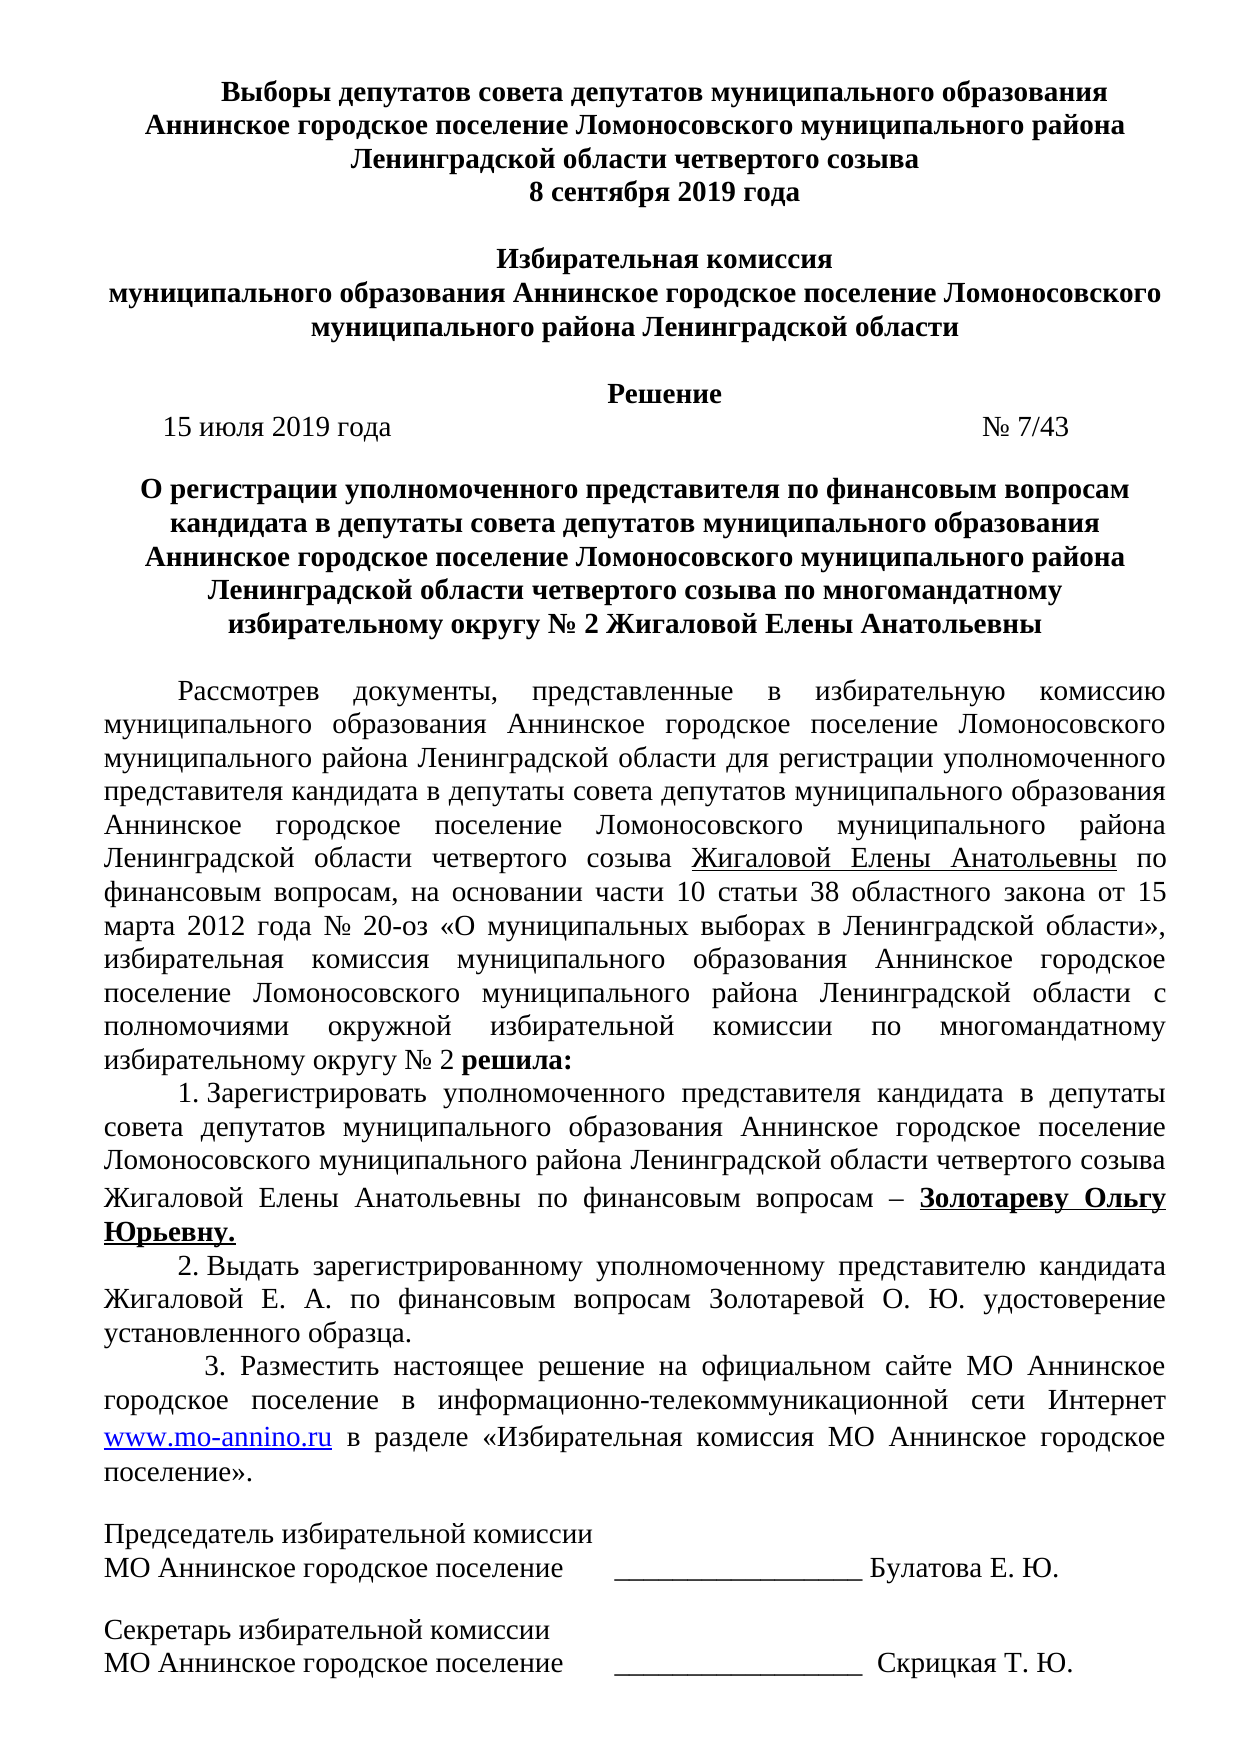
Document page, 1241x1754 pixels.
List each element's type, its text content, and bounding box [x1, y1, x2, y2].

text 3. Разместить настоящее решение на официальном сайте МО Аннинское городское поселение в информационно-телекоммуникационной сети Интернет www.mo-annino.ru в разделе «Избирательная комиссия МО Аннинское городское поселение». [103, 1348, 1167, 1487]
subtitle Рассмотрев документы, представленные в избирательную комиссию муниципального образования Аннинское городское поселение Ломоносовского муниципального района Ленинградской области для регистрации уполномоченного представителя кандидата в депутаты совета депутатов муниципального образования Аннинское городское поселение Ломоносовского муниципального района Ленинградской области четвертого созыва Жигаловой Елены Анатольевны по финансовым вопросам, на основании части 10 статьи 38 областного закона от 15 марта 2012 года № 20-оз «О муниципальных выборах в Ленинградской области», избирательная комиссия муниципального образования Аннинское городское поселение Ломоносовского муниципального района Ленинградской области с полномочиями окружной избирательной комиссии по многомандатному избирательному округу № 2 решила: [103, 673, 1167, 1075]
text МО Аннинское городское поселение _________________ Булатова Е. Ю. [103, 1550, 1167, 1583]
text 8 сентября 2019 года [103, 174, 1167, 208]
text Председатель избирательной комиссии [103, 1516, 1167, 1550]
text 2. Выдать зарегистрированному уполномоченному представителю кандидата Жигаловой Е. А. по финансовым вопросам Золотаревой О. Ю. удостоверение установленного образца. [103, 1248, 1167, 1348]
subtitle Выборы депутатов совета депутатов муниципального образования Аннинское городское поселение Ломоносовского муниципального района Ленинградской области четвертого созыва [103, 74, 1167, 174]
subtitle Избирательная комиссия муниципального образования Аннинское городское поселение Ломоносовского муниципального района Ленинградской области [103, 242, 1167, 342]
title Решение [103, 376, 1167, 409]
text 1. Зарегистрировать уполномоченного представителя кандидата в депутаты совета депутатов муниципального образования Аннинское городское поселение Ломоносовского муниципального района Ленинградской области четвертого созыва Жигаловой Елены Анатольевны по финансовым вопросам – Золотареву Ольгу Юрьевну. [103, 1075, 1167, 1248]
title 15 июля 2019 года № 7/43 [103, 409, 1167, 443]
text О регистрации уполномоченного представителя по финансовым вопросам кандидата в депутаты совета депутатов муниципального образования Аннинское городское поселение Ломоносовского муниципального района Ленинградской области четвертого созыва по многомандатному избирательному округу № 2 Жигаловой Елены Анатольевны [103, 472, 1167, 639]
text МО Аннинское городское поселение _________________ Скрицкая Т. Ю. [103, 1646, 1167, 1679]
text Секретарь избирательной комиссии [103, 1612, 1167, 1646]
